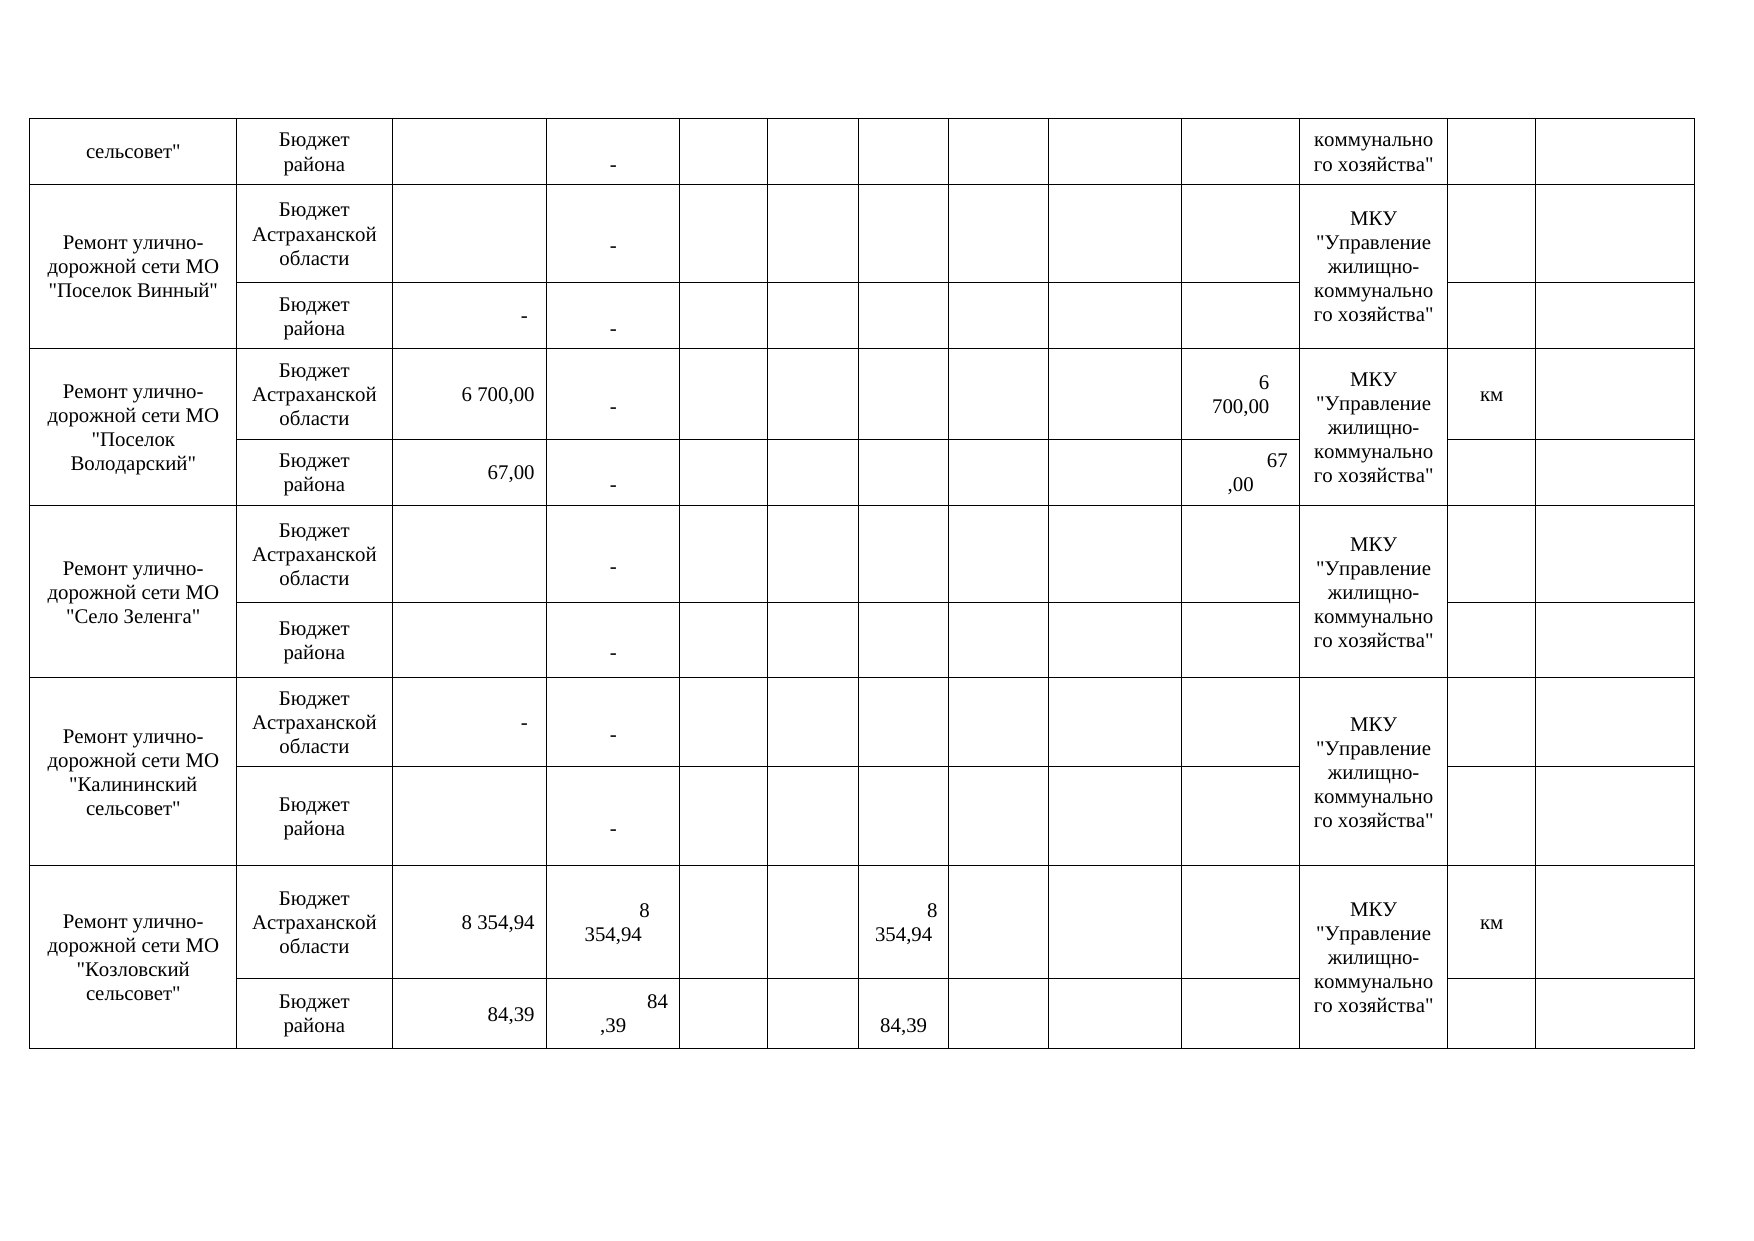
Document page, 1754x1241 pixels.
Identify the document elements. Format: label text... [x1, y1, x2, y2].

table_cell [768, 349, 858, 438]
table_cell 8 354,94 [547, 866, 679, 978]
table_cell км [1448, 866, 1535, 978]
table_cell [949, 603, 1048, 677]
table_cell [949, 185, 1048, 282]
table_cell [768, 979, 858, 1048]
table_cell [1536, 185, 1694, 282]
table_cell [1049, 119, 1181, 184]
table_cell [859, 678, 948, 766]
table_cell - [393, 283, 546, 348]
table_cell Ремонт улично-дорожной сети МО "Калининский сельсовет" [30, 678, 236, 865]
table_cell 8 354,94 [859, 866, 948, 978]
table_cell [1300, 119, 1447, 184]
table_cell 6 700,00 [393, 349, 546, 438]
table_cell [1536, 979, 1694, 1048]
table_cell [1182, 979, 1299, 1048]
table_cell [1182, 866, 1299, 978]
table_cell [1448, 678, 1535, 766]
table_cell [393, 603, 546, 677]
table_cell 67,00 [1182, 440, 1299, 505]
table_cell - [547, 185, 679, 282]
table_cell [768, 678, 858, 766]
table_cell 67,00 [393, 440, 546, 505]
table_cell [1536, 506, 1694, 602]
table_cell [680, 866, 767, 978]
table_cell [859, 603, 948, 677]
table_cell [1536, 119, 1694, 184]
table_cell - [547, 349, 679, 438]
table_cell [949, 283, 1048, 348]
table_cell [680, 119, 767, 184]
table_cell [1448, 603, 1535, 677]
table_cell [859, 185, 948, 282]
table_cell [949, 440, 1048, 505]
table_cell [1448, 283, 1535, 348]
table_cell [949, 767, 1048, 865]
table_cell [949, 979, 1048, 1048]
table_cell [1049, 866, 1181, 978]
table_cell [680, 185, 767, 282]
table_cell Бюджет района [237, 283, 392, 348]
table_cell [1536, 440, 1694, 505]
table_cell Бюджет района [237, 119, 392, 184]
table_cell [768, 119, 858, 184]
table_cell [680, 603, 767, 677]
table_cell Бюджет Астраханской области [237, 866, 392, 978]
table_cell [680, 506, 767, 602]
table_cell [1536, 283, 1694, 348]
table_cell МКУ "Управление жилищно-коммунального хозяйства" [1300, 349, 1447, 505]
table_cell [949, 119, 1048, 184]
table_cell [30, 119, 236, 184]
table_cell [393, 119, 546, 184]
table_cell [1448, 119, 1535, 184]
table_cell [1182, 185, 1299, 282]
table_cell Бюджет района [237, 440, 392, 505]
table_cell [768, 283, 858, 348]
table_cell [393, 506, 546, 602]
table_cell - [547, 767, 679, 865]
table_cell [1049, 283, 1181, 348]
table_cell [859, 440, 948, 505]
table_cell [1448, 506, 1535, 602]
table_cell - [547, 506, 679, 602]
table_cell [1536, 678, 1694, 766]
table_cell МКУ "Управление жилищно-коммунального хозяйства" [1300, 678, 1447, 865]
table_cell [1049, 440, 1181, 505]
table_cell МКУ "Управление жилищно-коммунального хозяйства" [1300, 506, 1447, 677]
table_cell [1536, 866, 1694, 978]
table_cell [1049, 185, 1181, 282]
table_cell [1182, 603, 1299, 677]
table_cell Бюджет Астраханской области [237, 349, 392, 438]
table_cell [1536, 767, 1694, 865]
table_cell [1300, 185, 1447, 348]
table_cell [1536, 603, 1694, 677]
table_cell - [547, 440, 679, 505]
table_cell Бюджет района [237, 603, 392, 677]
table_cell - [547, 603, 679, 677]
table_cell [949, 678, 1048, 766]
table_cell [768, 866, 858, 978]
table_cell [1049, 678, 1181, 766]
table_cell [768, 603, 858, 677]
table_cell [859, 506, 948, 602]
table_cell - [547, 283, 679, 348]
table_cell 8 354,94 [393, 866, 546, 978]
table_cell [1049, 349, 1181, 438]
table_cell Ремонт улично-дорожной сети МО "Поселок Винный" [30, 185, 236, 348]
table_cell [949, 506, 1048, 602]
table_cell [949, 866, 1048, 978]
table_cell [1182, 767, 1299, 865]
table_cell 84,39 [393, 979, 546, 1048]
table_cell [1448, 767, 1535, 865]
table_cell [680, 440, 767, 505]
table_cell [1182, 119, 1299, 184]
table_cell 84,39 [859, 979, 948, 1048]
table_cell [1049, 979, 1181, 1048]
table_cell [949, 349, 1048, 438]
table_cell [859, 119, 948, 184]
table_cell [1049, 506, 1181, 602]
table_cell Бюджет района [237, 979, 392, 1048]
table_cell [1448, 185, 1535, 282]
table_cell Бюджет района [237, 767, 392, 865]
table_cell [768, 440, 858, 505]
table_cell [859, 349, 948, 438]
table_cell Ремонт улично-дорожной сети МО "Поселок Володарский" [30, 349, 236, 505]
table_cell [768, 506, 858, 602]
table_cell Бюджет Астраханской области [237, 678, 392, 766]
table_cell Ремонт улично-дорожной сети МО "Село Зеленга" [30, 506, 236, 677]
table_cell [859, 283, 948, 348]
table_cell - [547, 119, 679, 184]
table_cell [680, 678, 767, 766]
table_cell [680, 767, 767, 865]
table_cell [680, 349, 767, 438]
table_cell - [547, 678, 679, 766]
table_cell [768, 185, 858, 282]
table_cell 84,39 [547, 979, 679, 1048]
table_cell Ремонт улично-дорожной сети МО "Козловский сельсовет" [30, 866, 236, 1048]
table_cell км [1448, 349, 1535, 438]
table_cell [1448, 979, 1535, 1048]
table_cell [1182, 283, 1299, 348]
table_cell [1049, 603, 1181, 677]
table_cell [1049, 767, 1181, 865]
table_cell [1182, 506, 1299, 602]
table_cell 6 700,00 [1182, 349, 1299, 438]
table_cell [1300, 866, 1447, 1048]
table_cell [680, 283, 767, 348]
table_cell [859, 767, 948, 865]
table_cell [1536, 349, 1694, 438]
table_cell [393, 767, 546, 865]
table_cell [1182, 678, 1299, 766]
table_cell [680, 979, 767, 1048]
table_cell Бюджет Астраханской области [237, 185, 392, 282]
table_cell [768, 767, 858, 865]
table_cell Бюджет Астраханской области [237, 506, 392, 602]
table_cell [1448, 440, 1535, 505]
table_cell [393, 185, 546, 282]
table_cell - [393, 678, 546, 766]
